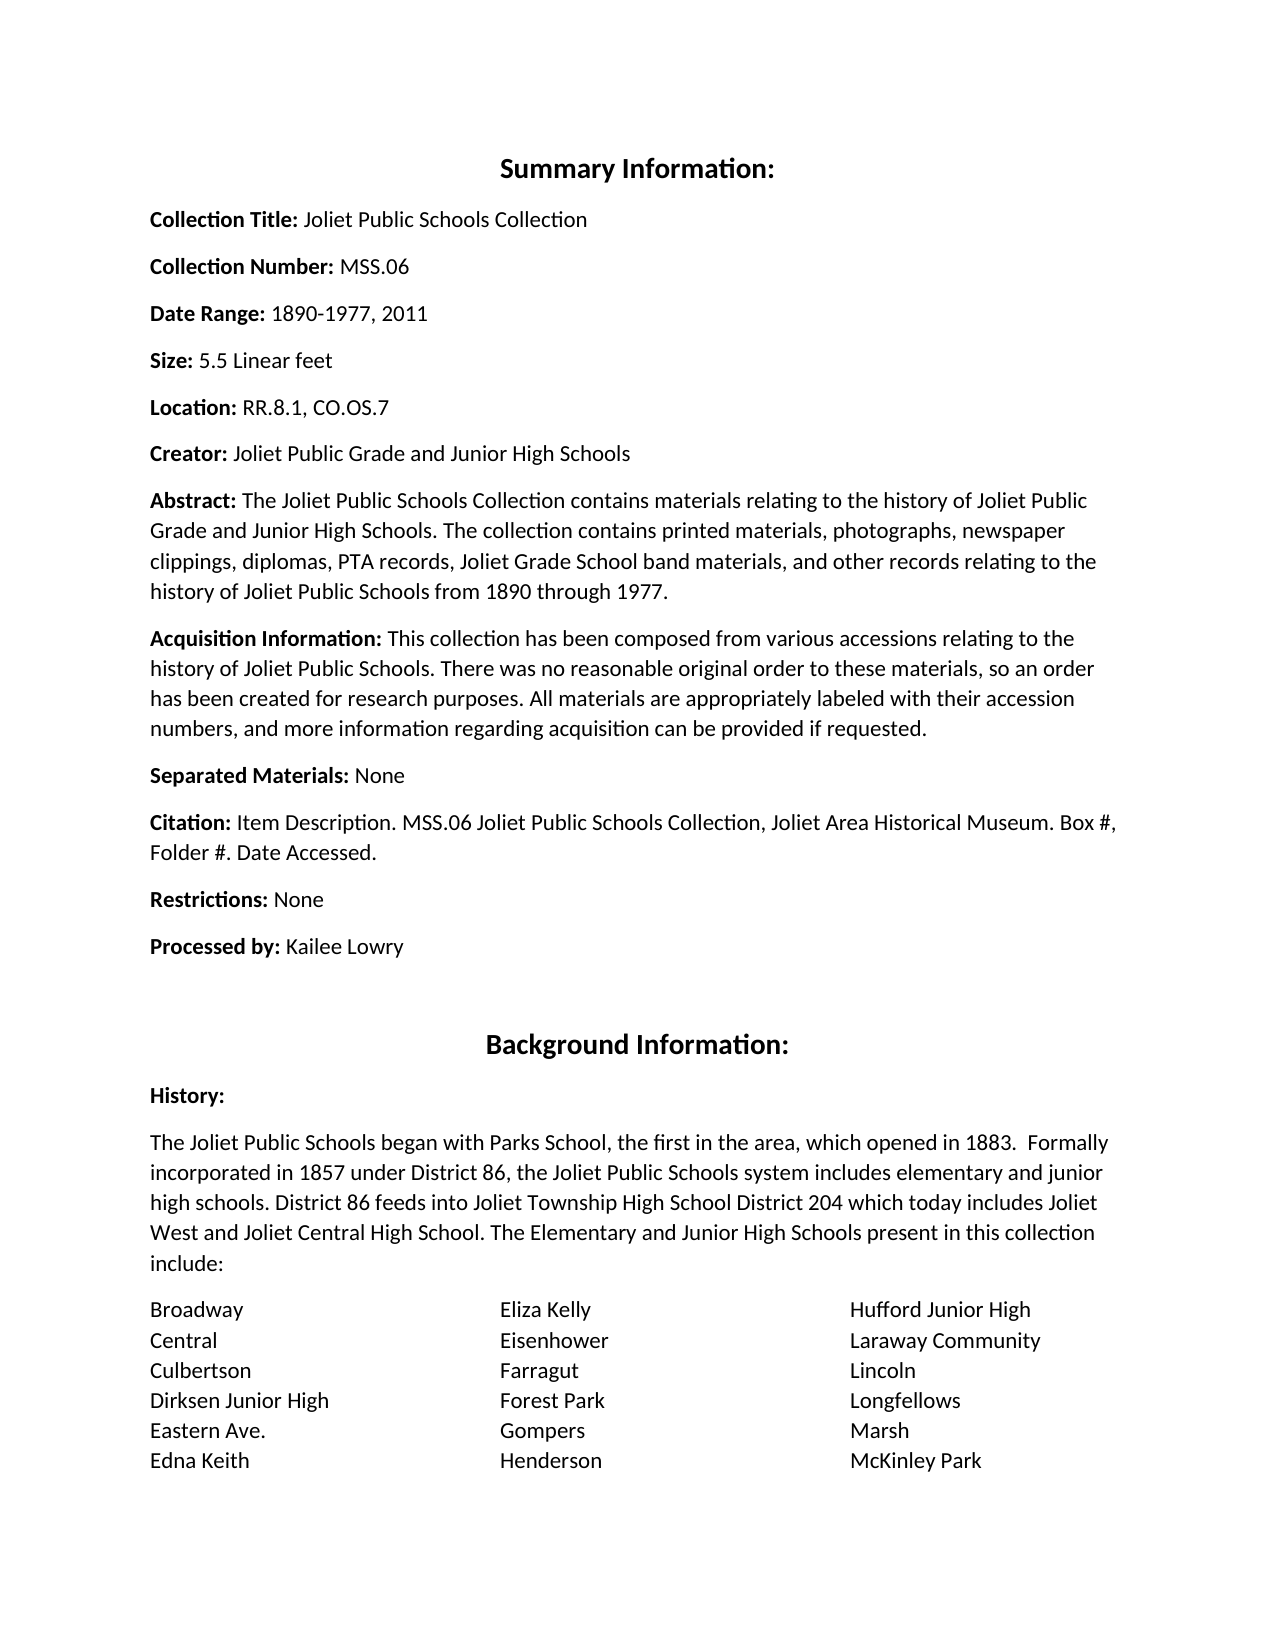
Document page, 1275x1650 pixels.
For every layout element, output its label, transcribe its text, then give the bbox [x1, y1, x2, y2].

text Processed by: Kailee Lowry [150, 932, 1125, 960]
text Size: 5.5 Linear feet [150, 346, 1125, 374]
text Date Range: 1890-1977, 2011 [150, 299, 1125, 327]
text Background Information: [150, 1026, 1125, 1062]
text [150, 1296, 425, 1475]
text Creator: Joliet Public Grade and Junior High Schools [150, 439, 1125, 467]
text History: [150, 1081, 1125, 1109]
text Acquisition Information: This collection has been composed from various accessions relating to the history of Joliet Public Schools. There was no reasonable original order to these materials, so an order has been created for research purposes. All materials are appropriately labeled with their accession numbers, and more information regarding acquisition can be provided if requested. [150, 624, 1125, 742]
text Restrictions: None [150, 885, 1125, 913]
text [500, 1296, 775, 1475]
text Collection Title: Joliet Public Schools Collection [150, 205, 1125, 233]
text Abstract: The Joliet Public Schools Collection contains materials relating to the history of Joliet Public Grade and Junior High Schools. The collection contains printed materials, photographs, newspaper clippings, diplomas, PTA records, Joliet Grade School band materials, and other records relating to the history of Joliet Public Schools from 1890 through 1977. [150, 486, 1125, 605]
text Citation: Item Description. MSS.06 Joliet Public Schools Collection, Joliet Area Historical Museum. Box #, Folder #. Date Accessed. [150, 808, 1125, 866]
text Location: RR.8.1, CO.OS.7 [150, 393, 1125, 421]
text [850, 1296, 1125, 1475]
text Summary Information: [150, 150, 1125, 186]
text Collection Number: MSS.06 [150, 252, 1125, 280]
text Separated Materials: None [150, 761, 1125, 789]
text The Joliet Public Schools began with Parks School, the first in the area, which opened in 1883. Formally incorporated in 1857 under District 86, the Joliet Public Schools system includes elementary and junior high schools. District 86 feeds into Joliet Township High School District 204 which today includes Joliet West and Joliet Central High School. The Elementary and Junior High Schools present in this collection include: [150, 1128, 1125, 1277]
